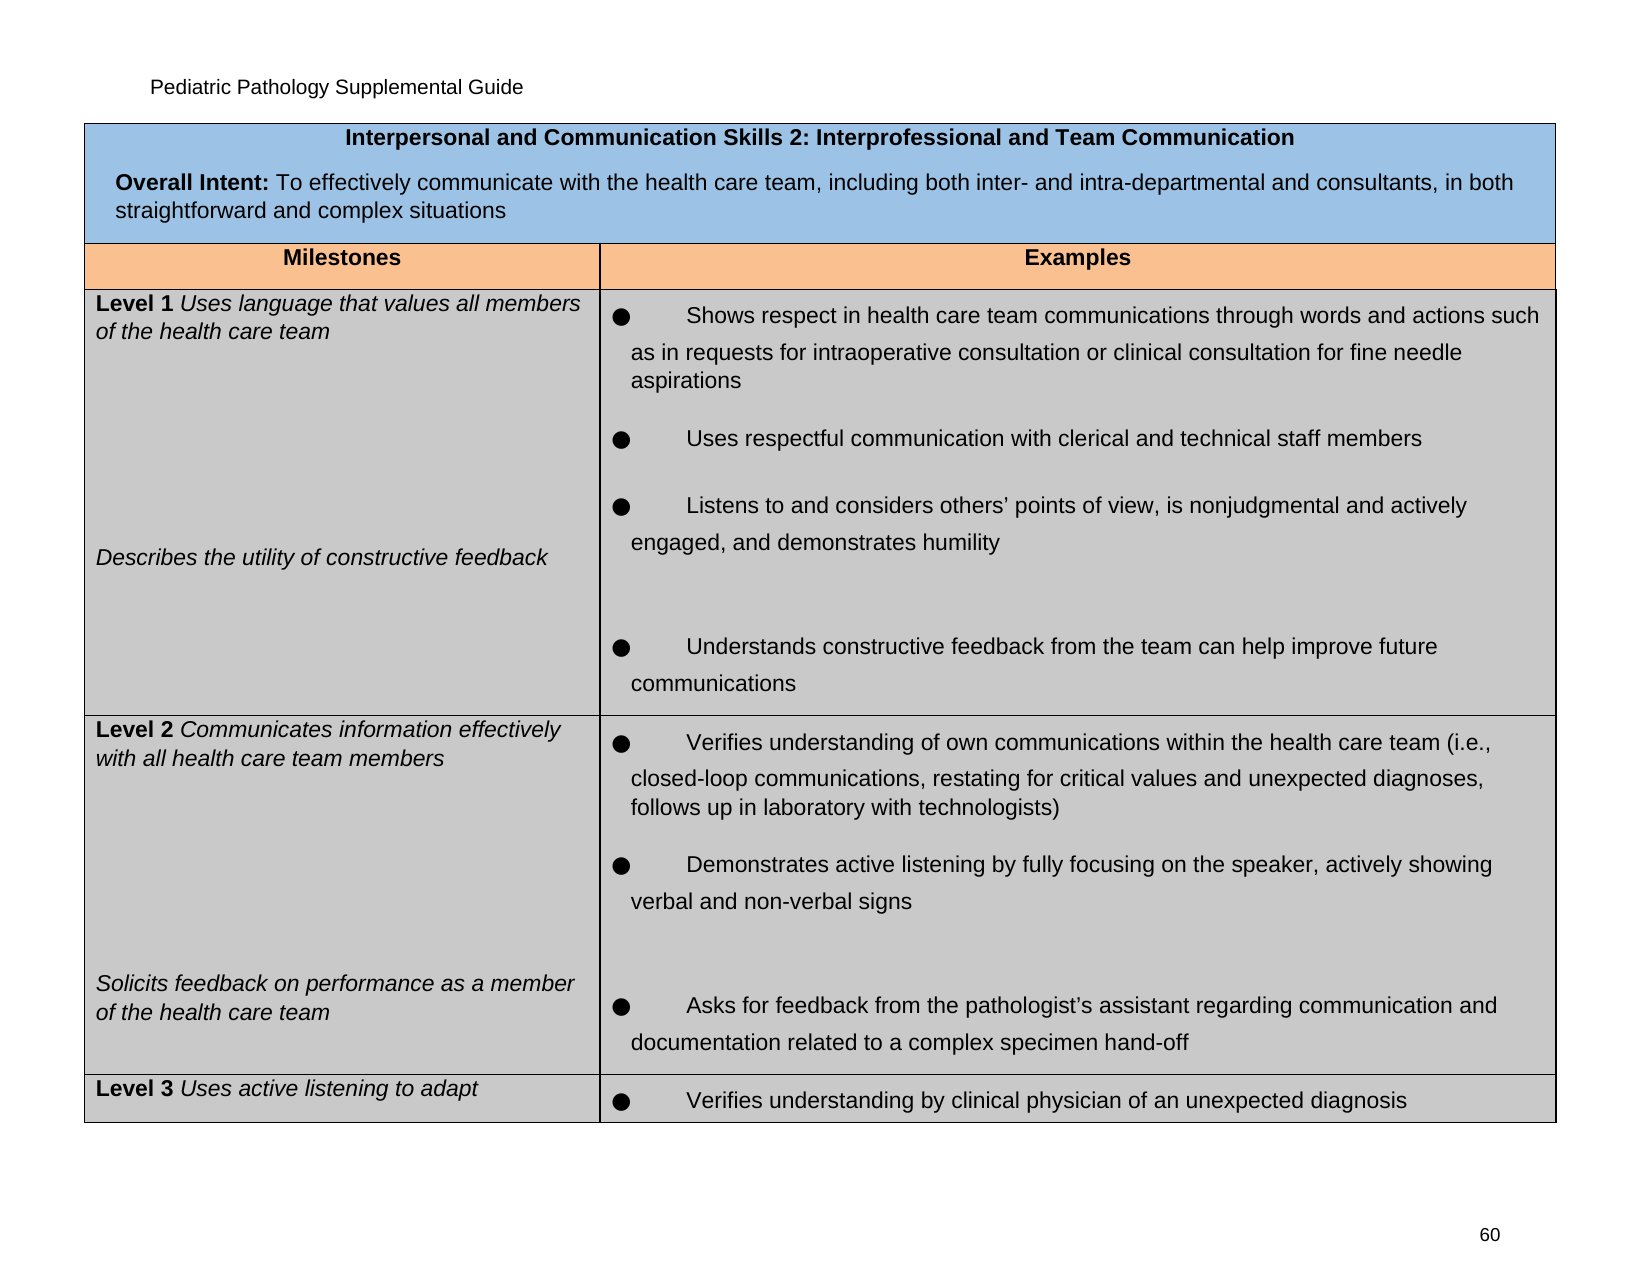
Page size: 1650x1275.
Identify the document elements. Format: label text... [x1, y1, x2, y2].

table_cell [85, 1075, 599, 1122]
table_cell Verifies understanding of own communications within the health care team (i.e., closed-loop communications, restating for critical values and unexpected diagnoses, follows up in laboratory with technologists) Demonstrates active listening by fully focusing on the speaker, actively showing verbal and non-verbal signs Asks for feedback from the pathologist’s assistant regarding communication and documentation related to a complex specimen hand-off [601, 716, 1555, 1074]
table_header Interpersonal and Communication Skills 2: Interprofessional and Team Communication Overall Intent: To effectively communicate with the health care team, including both inter- and intra-departmental and consultants, in both straightforward and complex situations [85, 124, 1555, 243]
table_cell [601, 1075, 1555, 1122]
table_cell Milestones [85, 244, 599, 289]
table_cell Level 1 Uses language that values all members of the health care team Describes the utility of constructive feedback [85, 290, 599, 715]
table_cell Shows respect in health care team communications through words and actions such as in requests for intraoperative consultation or clinical consultation for fine needle aspirations Uses respectful communication with clerical and technical staff members Listens to and considers others’ points of view, is nonjudgmental and actively engaged, and demonstrates humility Understands constructive feedback from the team can help improve future communications [601, 290, 1555, 715]
table_cell Examples [601, 244, 1555, 289]
table_cell Level 2 Communicates information effectively with all health care team members Solicits feedback on performance as a member of the health care team [85, 716, 599, 1074]
